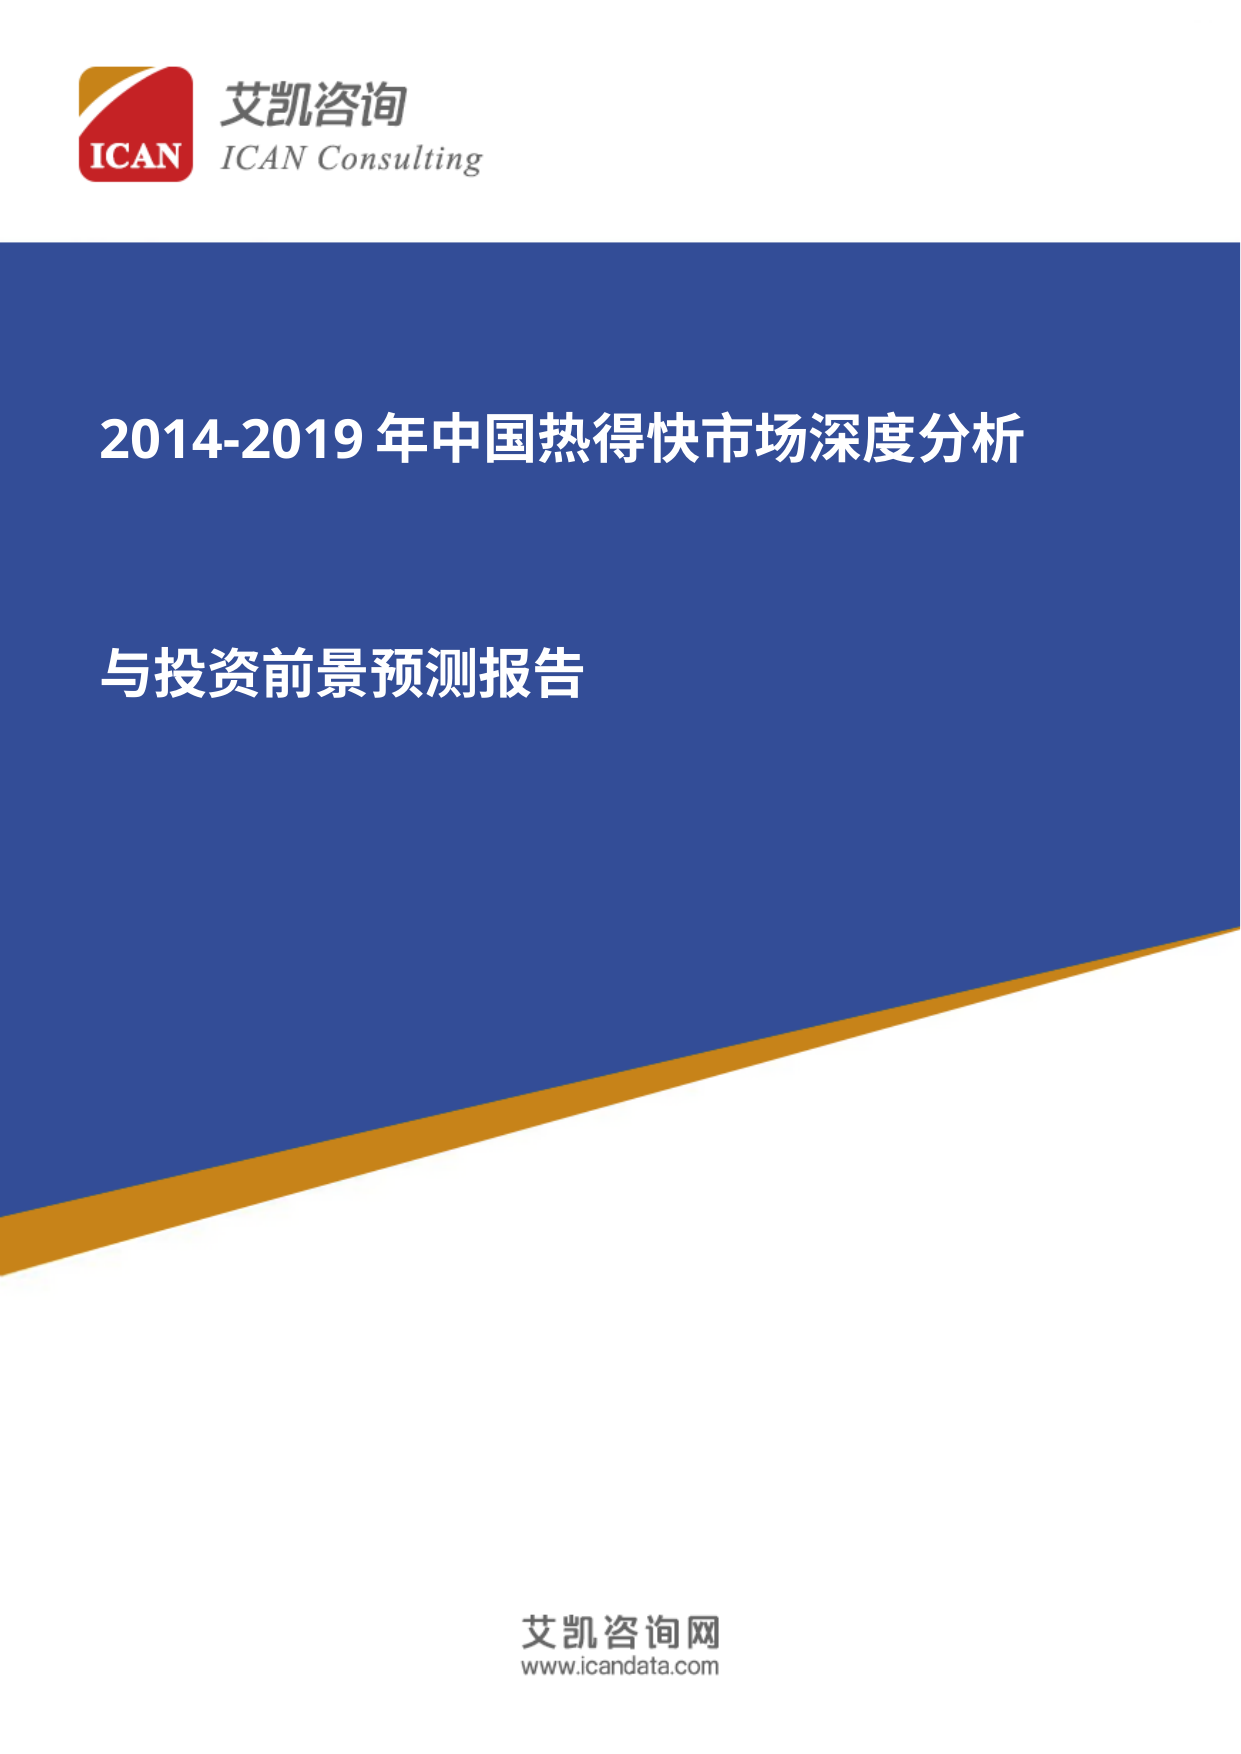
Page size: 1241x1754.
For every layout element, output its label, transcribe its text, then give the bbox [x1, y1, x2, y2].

subtitle 2014-2019年中国热得快市场深度分析与投资前景预测报告 [99, 386, 1053, 718]
picture [0, 5, 1241, 1754]
